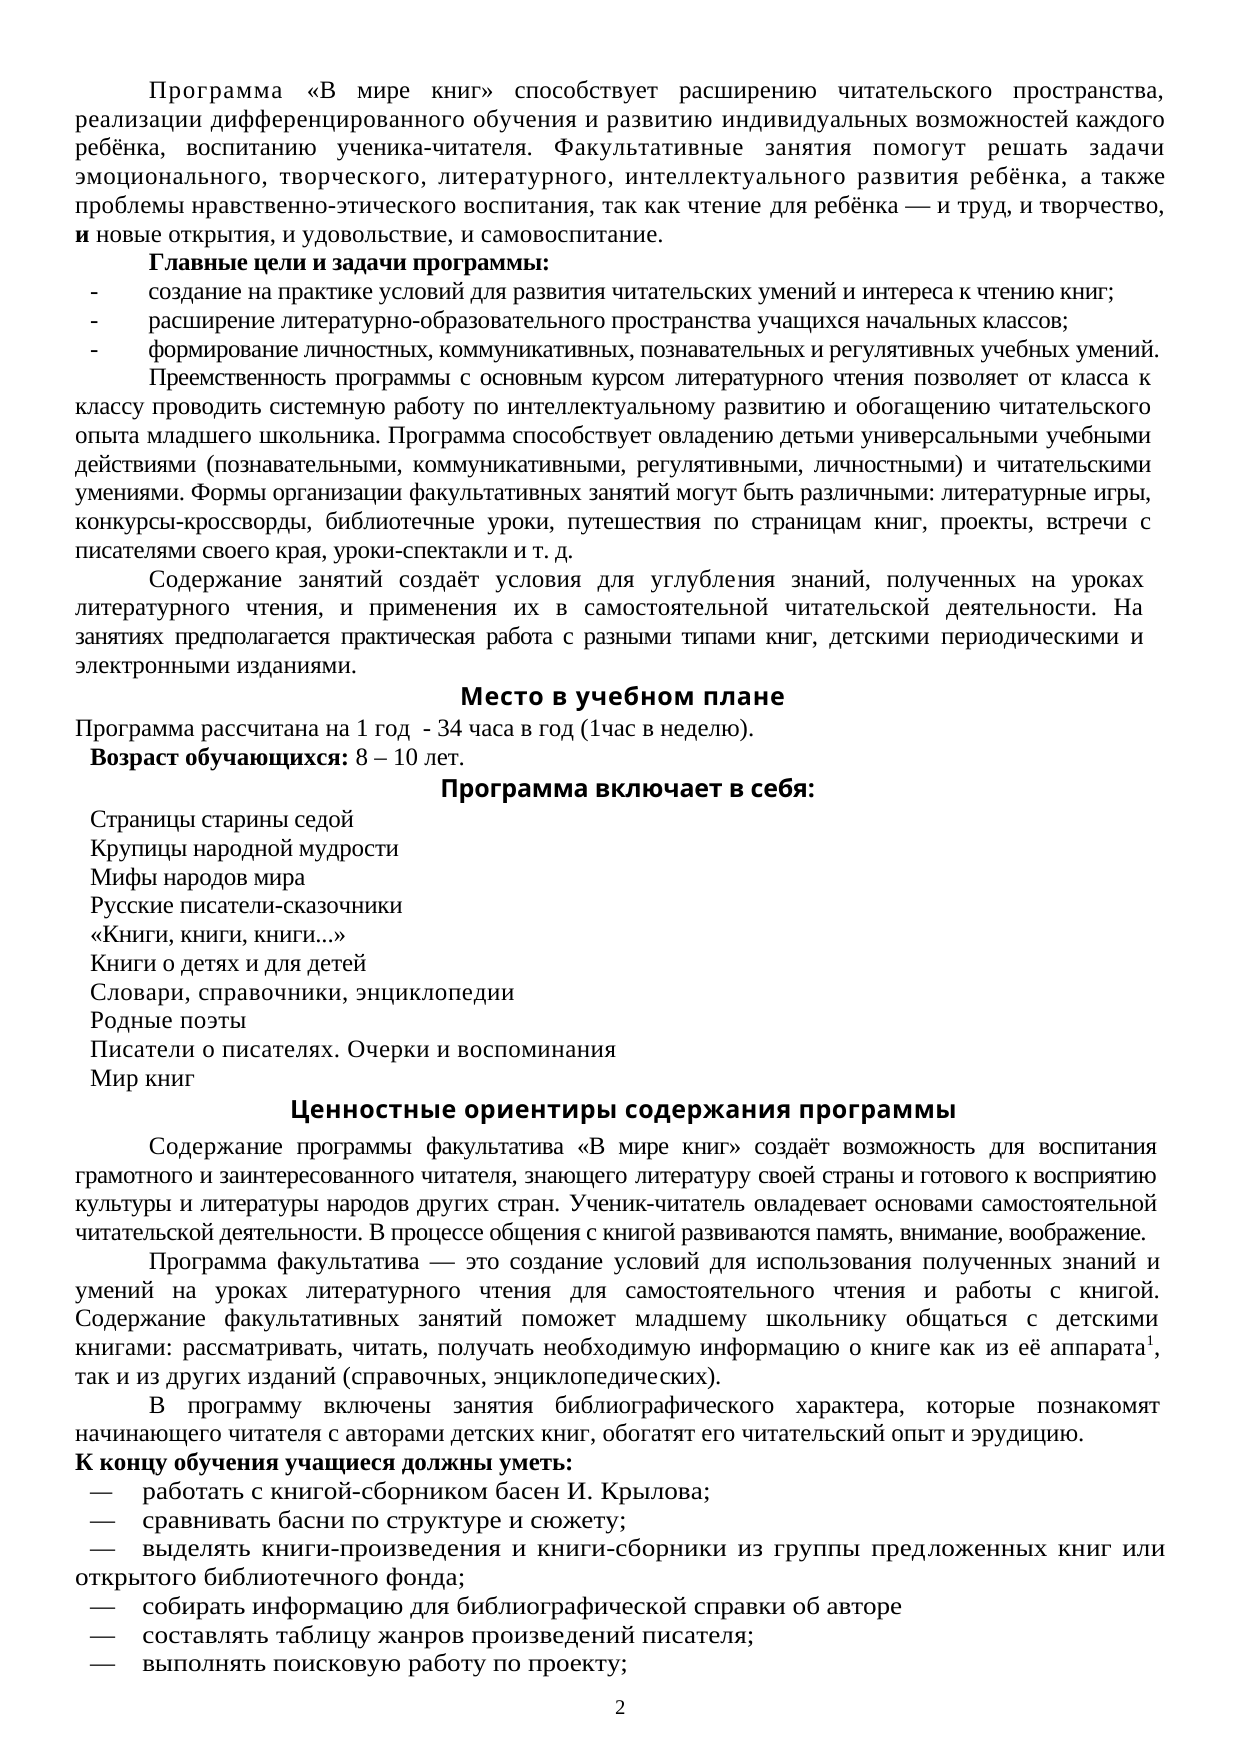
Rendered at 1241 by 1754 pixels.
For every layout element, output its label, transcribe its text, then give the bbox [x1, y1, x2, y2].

text Содержание программы факультатива «В мире книг» создаёт возможность для воспитания грамотного и заинтересованного читателя, знающего литературу своей страны и готового к восприятию культуры и литературы народов других стран. Ученик-читатель овладевает основами самостоятельной читательской деятельности. В процессе общения с книгой развиваются память, внимание, воображение. [75, 1131, 1157, 1246]
list работать с книгой-сборником басен И. Крылова; [75, 1476, 1165, 1505]
list собирать информацию для библиографической справки об авторе [75, 1591, 1165, 1620]
text Ценностные ориентиры содержания программы [75, 1092, 1157, 1126]
text Словари, справочники, энциклопедии [75, 977, 1165, 1006]
text Мир книг [75, 1063, 1165, 1092]
text Программа рассчитана на 1 год - 34 часа в год (1час в неделю). [75, 713, 1165, 742]
text Программа факультатива — это создание условий для использования полученных знаний и умений на уроках литературного чтения для самостоятельного чтения и работы с книгой. Содержание факультативных занятий поможет младшему школьнику общаться с детскими книгами: рассматривать, читать, получать необходимую информацию о книге как из её аппарата1, так и из других изданий (справочных, энциклопедических). [75, 1246, 1160, 1390]
text Родные поэты [75, 1006, 1165, 1034]
list создание на практике условий для развития читательских умений и интереса к чтению книг; [75, 276, 1165, 305]
text Главные цели и задачи программы: [75, 247, 1165, 276]
list сравнивать басни по структуре и сюжету; [75, 1505, 1165, 1533]
text «Книги, книги, книги...» [75, 919, 1165, 948]
text Крупицы народной мудрости [75, 833, 945, 862]
list составлять таблицу жанров произведений писателя; [75, 1620, 1165, 1648]
text Мифы народов мира [75, 862, 1165, 891]
list выполнять поисковую работу по проекту; [75, 1648, 1165, 1677]
list формирование личностных, коммуникативных, познавательных и регулятивных учебных умений. [75, 334, 1165, 362]
text Программа включает в себя: [75, 770, 1165, 804]
list расширение литературно-образовательного пространства учащихся начальных классов; [75, 305, 1165, 334]
text Место в учебном плане [75, 679, 1155, 713]
text Книги о детях и для детей [75, 948, 1165, 977]
text Преемственность программы с основным курсом литературного чтения позволяет от класса к классу проводить системную работу по интеллектуальному развитию и обогащению читательского опыта младшего школьника. Программа способствует овладению детьми универсальными учебными действиями (познавательными, коммуникативными, регулятивными, личностными) и читательскими умениями. Формы организации факультативных занятий могут быть различными: литературные игры, конкурсы-кроссворды, библиотечные уроки, путешествия по страницам книг, проекты, встречи с писателями своего края, уроки-спектакли и т. д. [75, 362, 1151, 564]
text Страницы старины седой [75, 804, 1165, 833]
text Возраст обучающихся: 8 – 10 лет. [75, 742, 1165, 770]
text Программа «В мире книг» способствует расширению читательского пространства, реализации дифференцированного обучения и развитию индивидуальных возможностей каждого ребёнка, воспитанию ученика-читателя. Факультативные занятия помогут решать задачи эмоционального, творческого, литературного, интеллектуального развития ребёнка, а также проблемы нравственно-этического воспитания, так как чтение для ребёнка — и труд, и творчество, и новые открытия, и удовольствие, и самовоспитание. [75, 75, 1165, 247]
text К концу обучения учащиеся должны уметь: [75, 1447, 1161, 1476]
text Русские писатели-сказочники [75, 891, 1165, 919]
text Содержание занятий создаёт условия для углубления знаний, полученных на уроках литературного чтения, и применения их в самостоятельной читательской деятельности. На занятиях предполагается практическая работа с разными типами книг, детскими периодическими и электронными изданиями. [75, 564, 1144, 679]
text Писатели о писателях. Очерки и воспоминания [75, 1034, 1165, 1063]
list выделять книги-произведения и книги-сборники из группы предложенных книг или открытого библиотечного фонда; [75, 1533, 1165, 1591]
text В программу включены занятия библиографического характера, которые познакомят начинающего читателя с авторами детских книг, обогатят его читательский опыт и эрудицию. [75, 1390, 1160, 1447]
